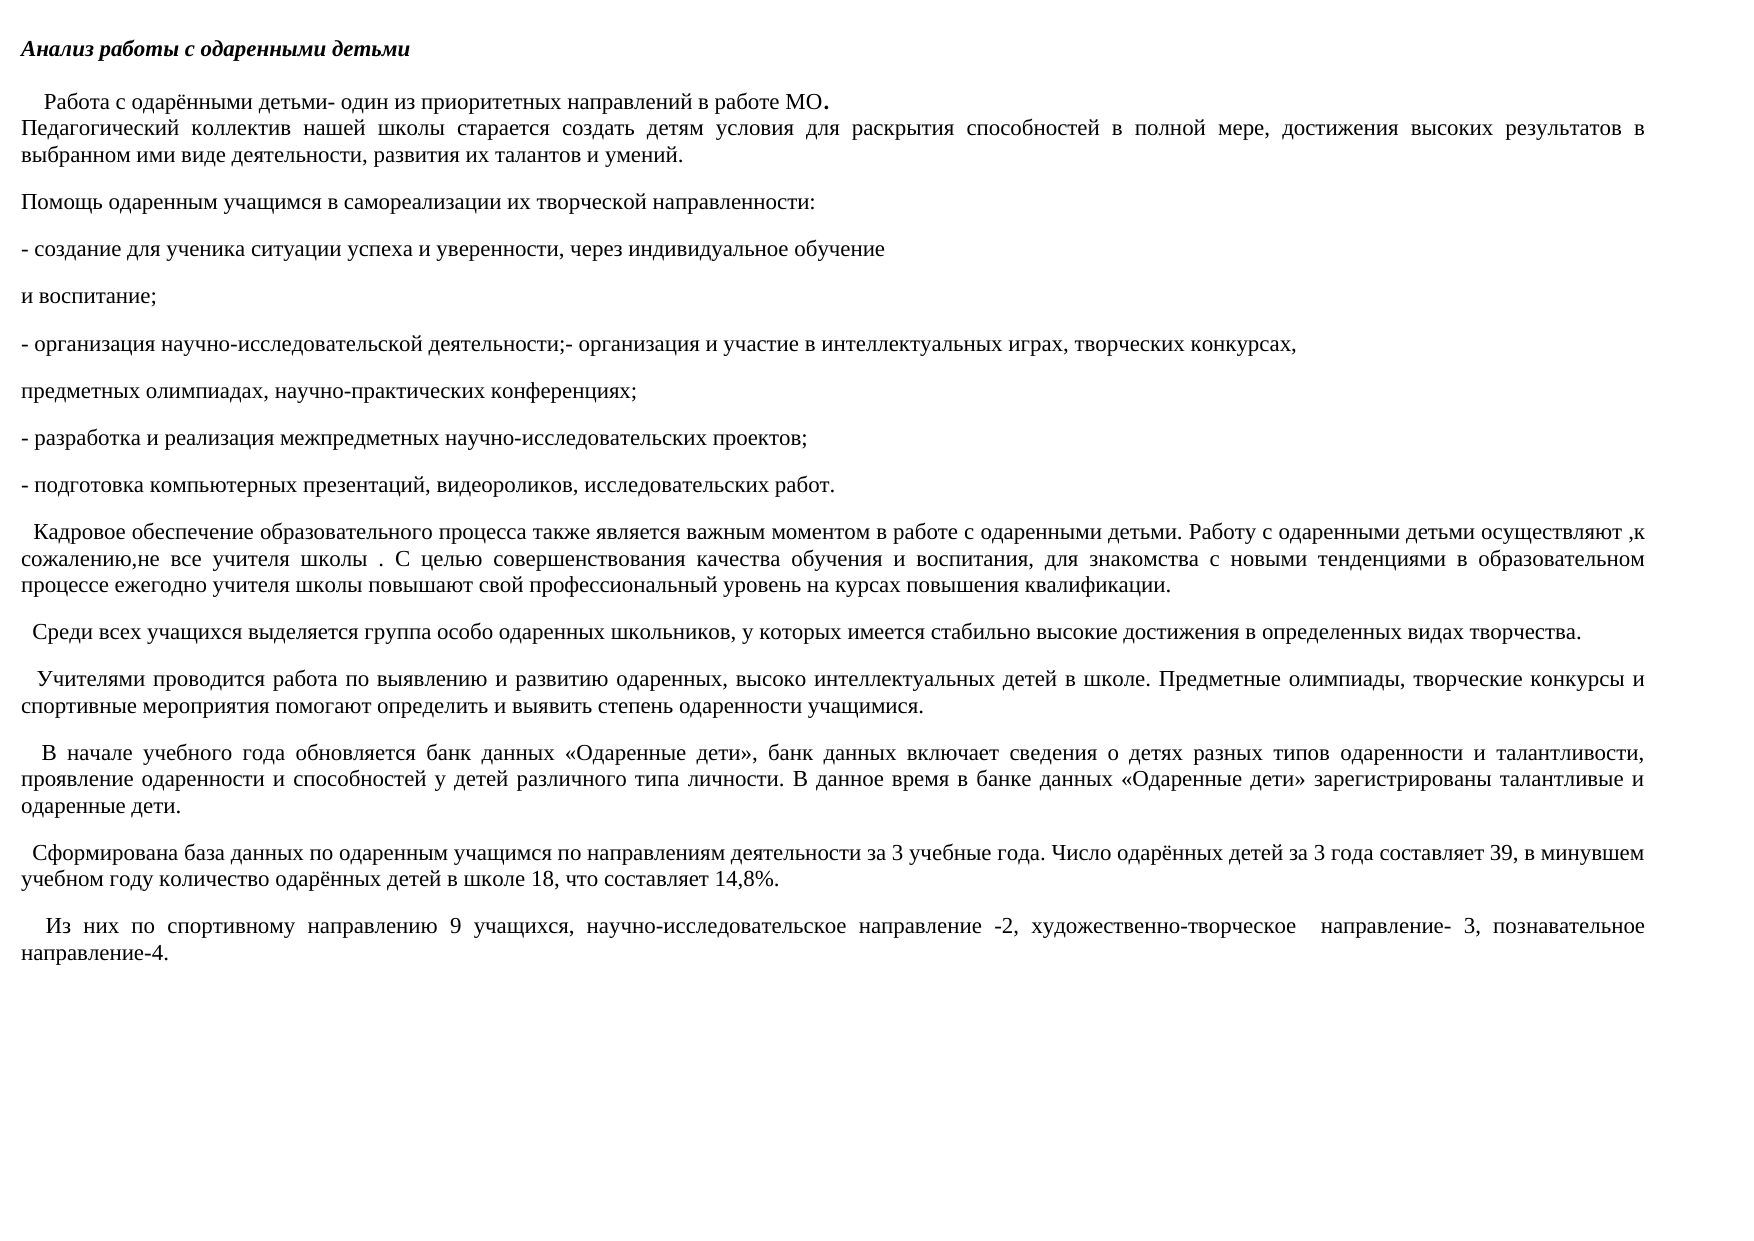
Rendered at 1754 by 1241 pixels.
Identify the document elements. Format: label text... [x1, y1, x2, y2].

text Работа с одарёнными детьми- один из приоритетных направлений в работе МО. [21, 88, 1648, 114]
text В начале учебного года обновляется банк данных «Одаренные дети», банк данных включает сведения о детях разных типов одаренности и талантливости, проявление одаренности и способностей у детей различного типа личности. В данное время в банке данных «Одаренные дети» зарегистрированы талантливые и одаренные дети. [21, 739, 1648, 818]
text и воспитание; [21, 282, 1648, 309]
text предметных олимпиадах, научно-практических конференциях; [21, 377, 1648, 403]
text Анализ работы с одаренными детьми [21, 35, 1648, 62]
text Педагогический коллектив нашей школы старается создать детям условия для раскрытия способностей в полной мере, достижения высоких результатов в выбранном ими виде деятельности, развития их талантов и умений. [21, 114, 1648, 167]
text - подготовка компьютерных презентаций, видеороликов, исследовательских работ. [21, 471, 1648, 497]
text - организация научно-исследовательской деятельности;- организация и участие в интеллектуальных играх, творческих конкурсах, [21, 329, 1648, 356]
text Учителями проводится работа по выявлению и развитию одаренных, высоко интеллектуальных детей в школе. Предметные олимпиады, творческие конкурсы и спортивные мероприятия помогают определить и выявить степень одаренности учащимися. [21, 665, 1648, 718]
text Помощь одаренным учащимся в самореализации их творческой направленности: [21, 188, 1648, 214]
text - создание для ученика ситуации успеха и уверенности, через индивидуальное обучение [21, 235, 1648, 262]
text - разработка и реализация межпредметных научно-исследовательских проектов; [21, 424, 1648, 450]
text Кадровое обеспечение образовательного процесса также является важным моментом в работе с одаренными детьми. Работу с одаренными детьми осуществляют ,к сожалению,не все учителя школы . С целью совершенствования качества обучения и воспитания, для знакомства с новыми тенденциями в образовательном процессе ежегодно учителя школы повышают свой профессиональный уровень на курсах повышения квалификации. [21, 518, 1648, 597]
text Среди всех учащихся выделяется группа особо одаренных школьников, у которых имеется стабильно высокие достижения в определенных видах творчества. [21, 618, 1648, 644]
text Из них по спортивному направлению 9 учащихся, научно-исследовательское направление -2, художественно-творческое направление- 3, познавательное направление-4. [21, 912, 1648, 965]
text Сформирована база данных по одаренным учащимся по направлениям деятельности за 3 учебные года. Число одарённых детей за 3 года составляет 39, в минувшем учебном году количество одарённых детей в школе 18, что составляет 14,8%. [21, 839, 1648, 892]
